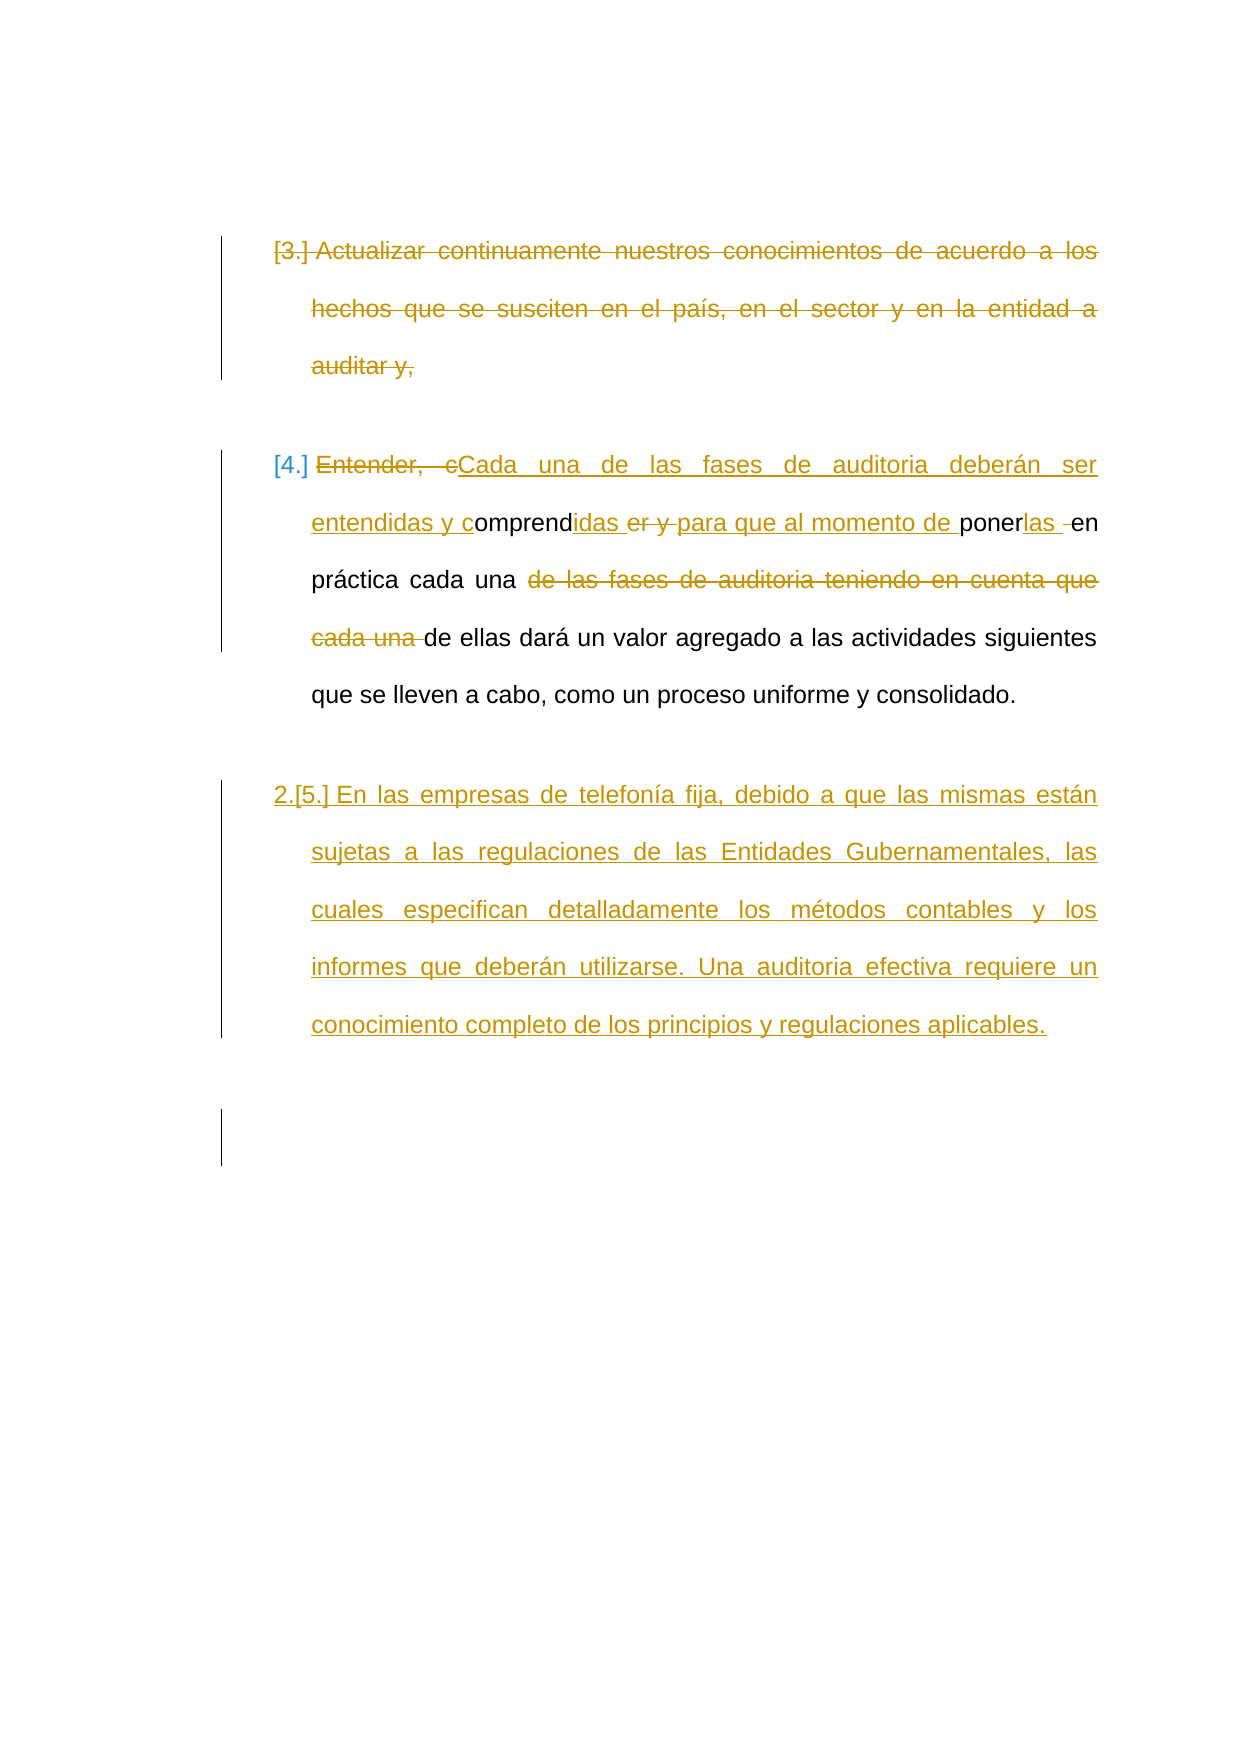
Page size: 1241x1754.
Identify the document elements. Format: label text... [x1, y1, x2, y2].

title omprendponeren práctica cada una de ellas dará un valor agregado a las actividades siguientes que se lleven a cabo, como un proceso uniforme y consolidado. [274, 450, 1098, 709]
